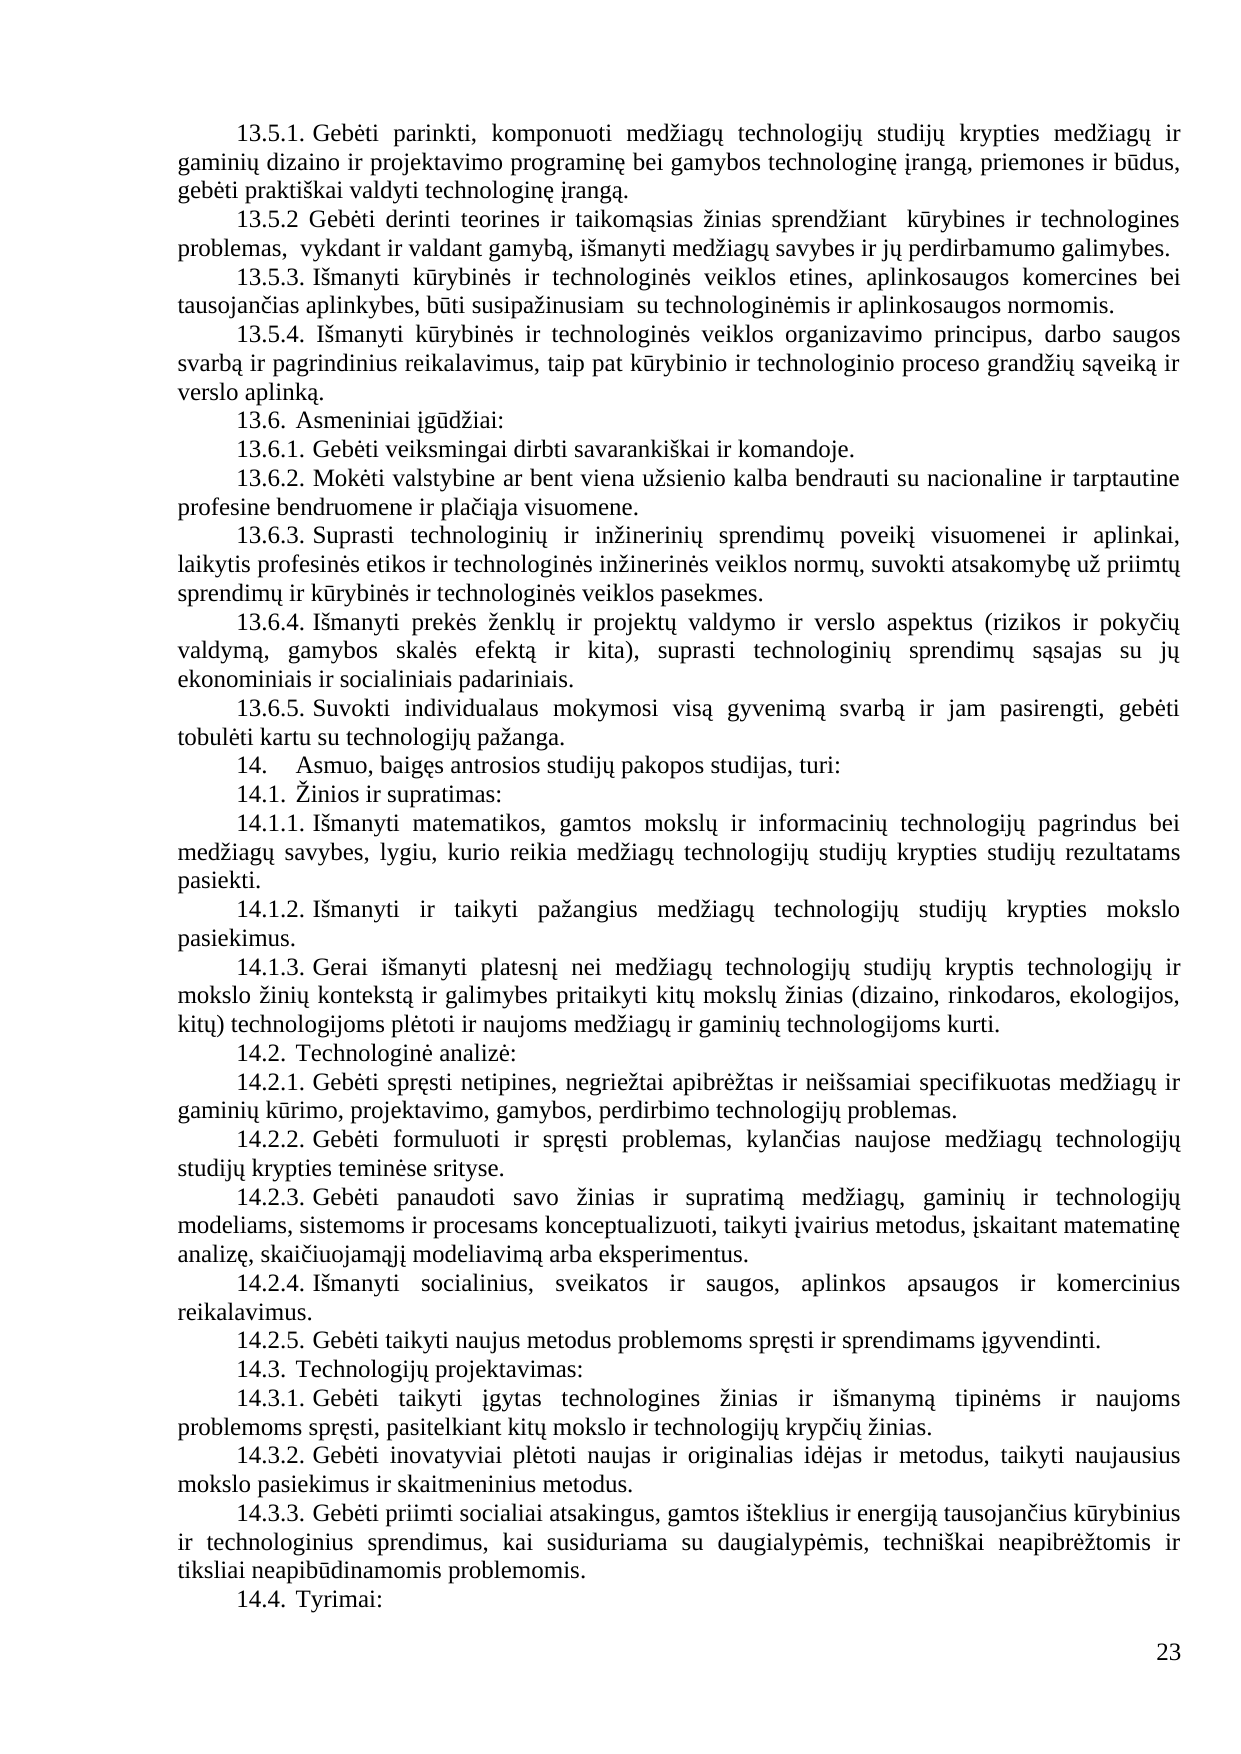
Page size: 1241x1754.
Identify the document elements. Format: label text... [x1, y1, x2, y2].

text 14.2.3. Gebėti panaudoti savo žinias ir supratimą medžiagų, gaminių ir technologijų modeliams, sistemoms ir procesams konceptualizuoti, taikyti įvairius metodus, įskaitant matematinę analizę, skaičiuojamąjį modeliavimą arba eksperimentus. [177, 1182, 1181, 1268]
text 14. Asmuo, baigęs antrosios studijų pakopos studijas, turi: [177, 751, 1181, 779]
text 14.4. Tyrimai: [177, 1584, 1181, 1613]
text 14.2. Technologinė analizė: [177, 1038, 1181, 1067]
text 13.6.3. Suprasti technologinių ir inžinerinių sprendimų poveikį visuomenei ir aplinkai, laikytis profesinės etikos ir technologinės inžinerinės veiklos normų, suvokti atsakomybę už priimtų sprendimų ir kūrybinės ir technologinės veiklos pasekmes. [177, 521, 1181, 607]
text 13.5.4. Išmanyti kūrybinės ir technologinės veiklos organizavimo principus, darbo saugos svarbą ir pagrindinius reikalavimus, taip pat kūrybinio ir technologinio proceso grandžių sąveiką ir verslo aplinką. [177, 319, 1181, 406]
text 14.1.3. Gerai išmanyti platesnį nei medžiagų technologijų studijų kryptis technologijų ir mokslo žinių kontekstą ir galimybes pritaikyti kitų mokslų žinias (dizaino, rinkodaros, ekologijos, kitų) technologijoms plėtoti ir naujoms medžiagų ir gaminių technologijoms kurti. [177, 952, 1181, 1038]
text 14.1.2. Išmanyti ir taikyti pažangius medžiagų technologijų studijų krypties mokslo pasiekimus. [177, 894, 1181, 952]
text 14.1.1. Išmanyti matematikos, gamtos mokslų ir informacinių technologijų pagrindus bei medžiagų savybes, lygiu, kurio reikia medžiagų technologijų studijų krypties studijų rezultatams pasiekti. [177, 808, 1181, 894]
text 14.3.2. Gebėti inovatyviai plėtoti naujas ir originalias idėjas ir metodus, taikyti naujausius mokslo pasiekimus ir skaitmeninius metodus. [177, 1441, 1181, 1498]
text 14.3. Technologijų projektavimas: [177, 1354, 1181, 1383]
text 13.6.5. Suvokti individualaus mokymosi visą gyvenimą svarbą ir jam pasirengti, gebėti tobulėti kartu su technologijų pažanga. [177, 693, 1181, 751]
text 13.6. Asmeniniai įgūdžiai: [177, 406, 1181, 434]
text 14.2.2. Gebėti formuluoti ir spręsti problemas, kylančias naujose medžiagų technologijų studijų krypties teminėse srityse. [177, 1124, 1181, 1182]
text 14.3.3. Gebėti priimti socialiai atsakingus, gamtos išteklius ir energiją tausojančius kūrybinius ir technologinius sprendimus, kai susiduriama su daugialypėmis, techniškai neapibrėžtomis ir tiksliai neapibūdinamomis problemomis. [177, 1498, 1181, 1584]
text 13.5.1. Gebėti parinkti, komponuoti medžiagų technologijų studijų krypties medžiagų ir gaminių dizaino ir projektavimo programinę bei gamybos technologinę įrangą, priemones ir būdus, gebėti praktiškai valdyti technologinę įrangą. [177, 118, 1181, 204]
text 14.2.5. Gebėti taikyti naujus metodus problemoms spręsti ir sprendimams įgyvendinti. [177, 1326, 1181, 1354]
text 14.2.1. Gebėti spręsti netipines, negriežtai apibrėžtas ir neišsamiai specifikuotas medžiagų ir gaminių kūrimo, projektavimo, gamybos, perdirbimo technologijų problemas. [177, 1067, 1181, 1124]
text 13.5.2 Gebėti derinti teorines ir taikomąsias žinias sprendžiant kūrybines ir technologines problemas, vykdant ir valdant gamybą, išmanyti medžiagų savybes ir jų perdirbamumo galimybes. [177, 204, 1181, 262]
text 13.5.3. Išmanyti kūrybinės ir technologinės veiklos etines, aplinkosaugos komercines bei tausojančias aplinkybes, būti susipažinusiam su technologinėmis ir aplinkosaugos normomis. [177, 262, 1181, 319]
text 13.6.1. Gebėti veiksmingai dirbti savarankiškai ir komandoje. [177, 434, 1181, 463]
text 13.6.2. Mokėti valstybine ar bent viena užsienio kalba bendrauti su nacionaline ir tarptautine profesine bendruomene ir plačiąja visuomene. [177, 463, 1181, 521]
text 13.6.4. Išmanyti prekės ženklų ir projektų valdymo ir verslo aspektus (rizikos ir pokyčių valdymą, gamybos skalės efektą ir kita), suprasti technologinių sprendimų sąsajas su jų ekonominiais ir socialiniais padariniais. [177, 607, 1181, 693]
text 14.1. Žinios ir supratimas: [177, 779, 1181, 808]
text 14.3.1. Gebėti taikyti įgytas technologines žinias ir išmanymą tipinėms ir naujoms problemoms spręsti, pasitelkiant kitų mokslo ir technologijų krypčių žinias. [177, 1383, 1181, 1441]
text 14.2.4. Išmanyti socialinius, sveikatos ir saugos, aplinkos apsaugos ir komercinius reikalavimus. [177, 1268, 1181, 1326]
